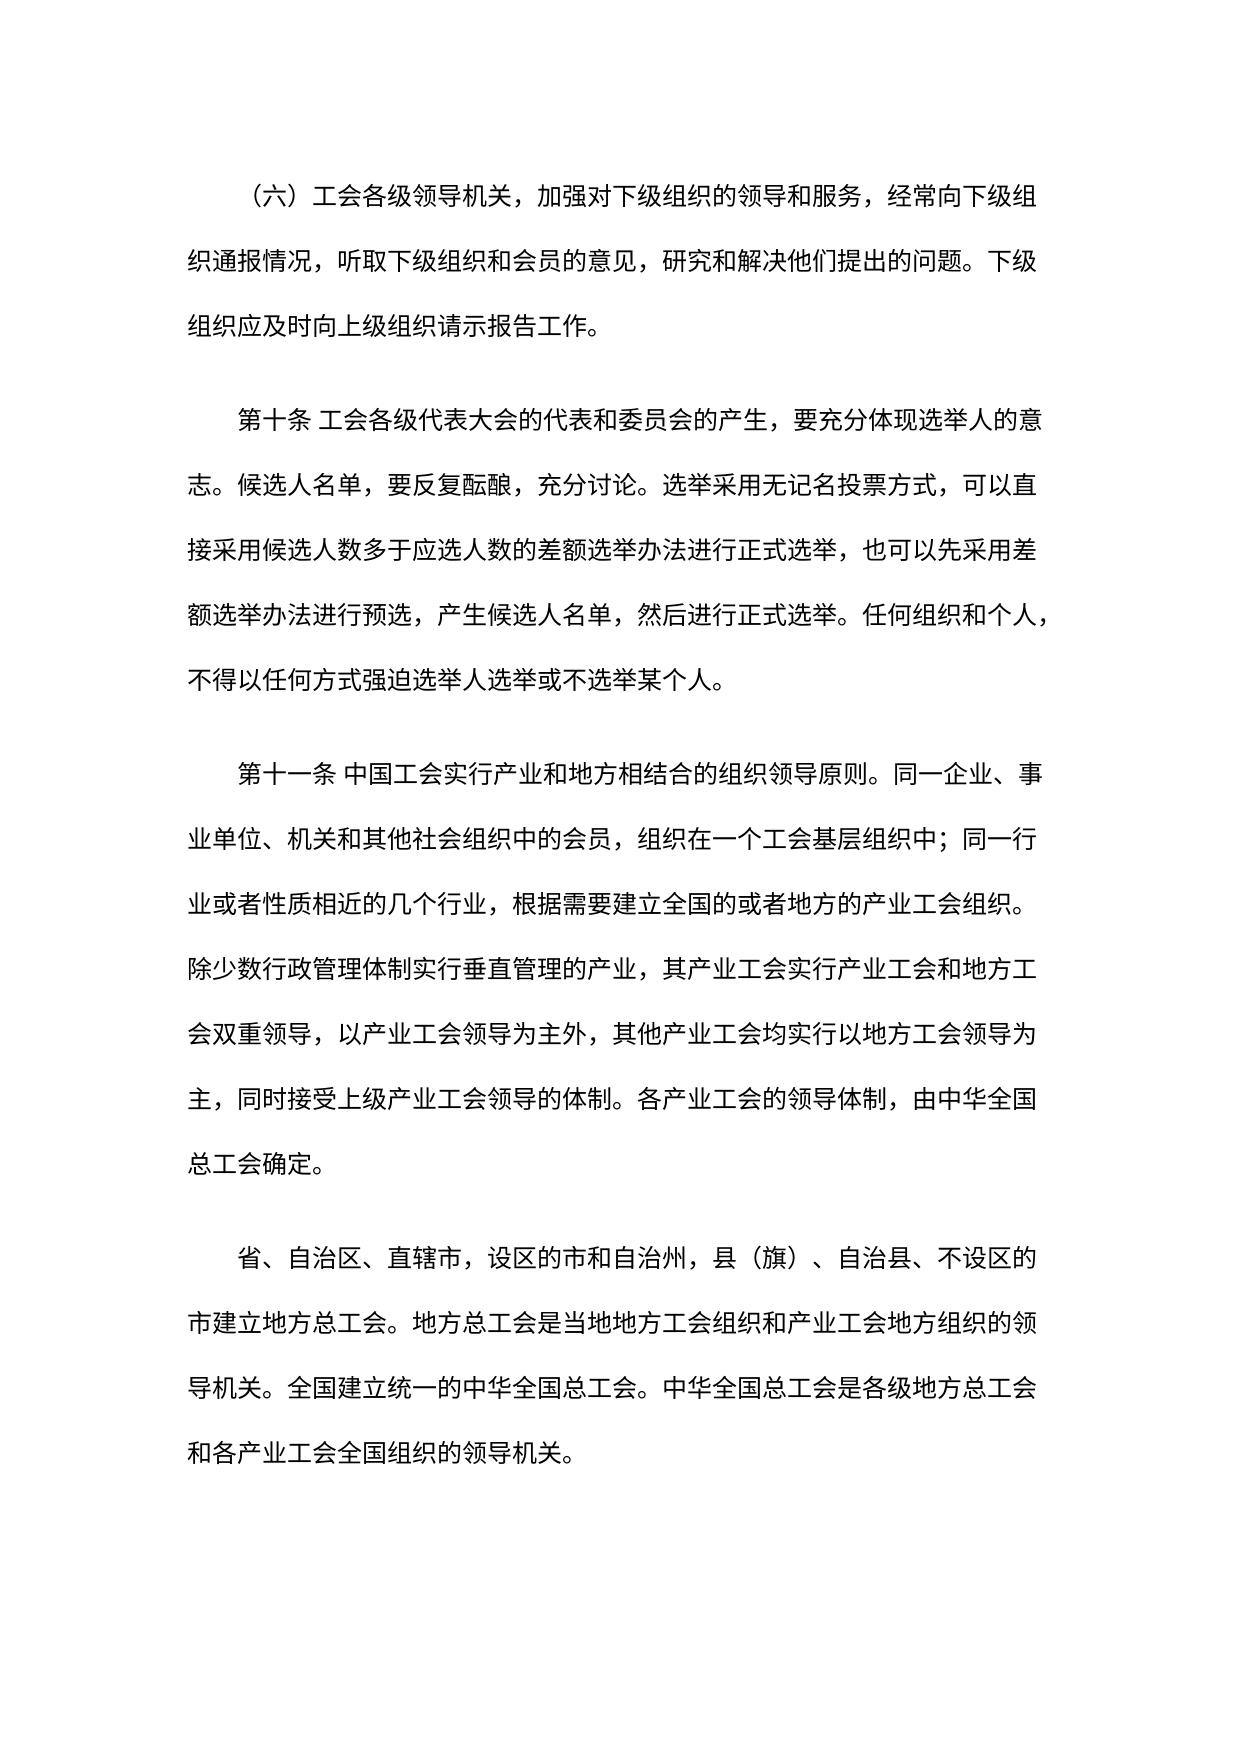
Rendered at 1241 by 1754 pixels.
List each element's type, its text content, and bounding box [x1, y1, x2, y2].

text 省、自治区、直辖市，设区的市和自治州，县（旗）、自治县、不设区的市建立地方总工会。地方总工会是当地地方工会组织和产业工会地方组织的领导机关。全国建立统一的中华全国总工会。中华全国总工会是各级地方总工会和各产业工会全国组织的领导机关。 [187, 1224, 1053, 1484]
text 第十一条 中国工会实行产业和地方相结合的组织领导原则。同一企业、事业单位、机关和其他社会组织中的会员，组织在一个工会基层组织中；同一行业或者性质相近的几个行业，根据需要建立全国的或者地方的产业工会组织。除少数行政管理体制实行垂直管理的产业，其产业工会实行产业工会和地方工会双重领导，以产业工会领导为主外，其他产业工会均实行以地方工会领导为主，同时接受上级产业工会领导的体制。各产业工会的领导体制，由中华全国总工会确定。 [187, 740, 1053, 1195]
text （六）工会各级领导机关，加强对下级组织的领导和服务，经常向下级组织通报情况，听取下级组织和会员的意见，研究和解决他们提出的问题。下级组织应及时向上级组织请示报告工作。 [187, 162, 1053, 357]
text 第十条 工会各级代表大会的代表和委员会的产生，要充分体现选举人的意志。候选人名单，要反复酝酿，充分讨论。选举采用无记名投票方式，可以直接采用候选人数多于应选人数的差额选举办法进行正式选举，也可以先采用差额选举办法进行预选，产生候选人名单，然后进行正式选举。任何组织和个人，不得以任何方式强迫选举人选举或不选举某个人。 [187, 386, 1053, 711]
